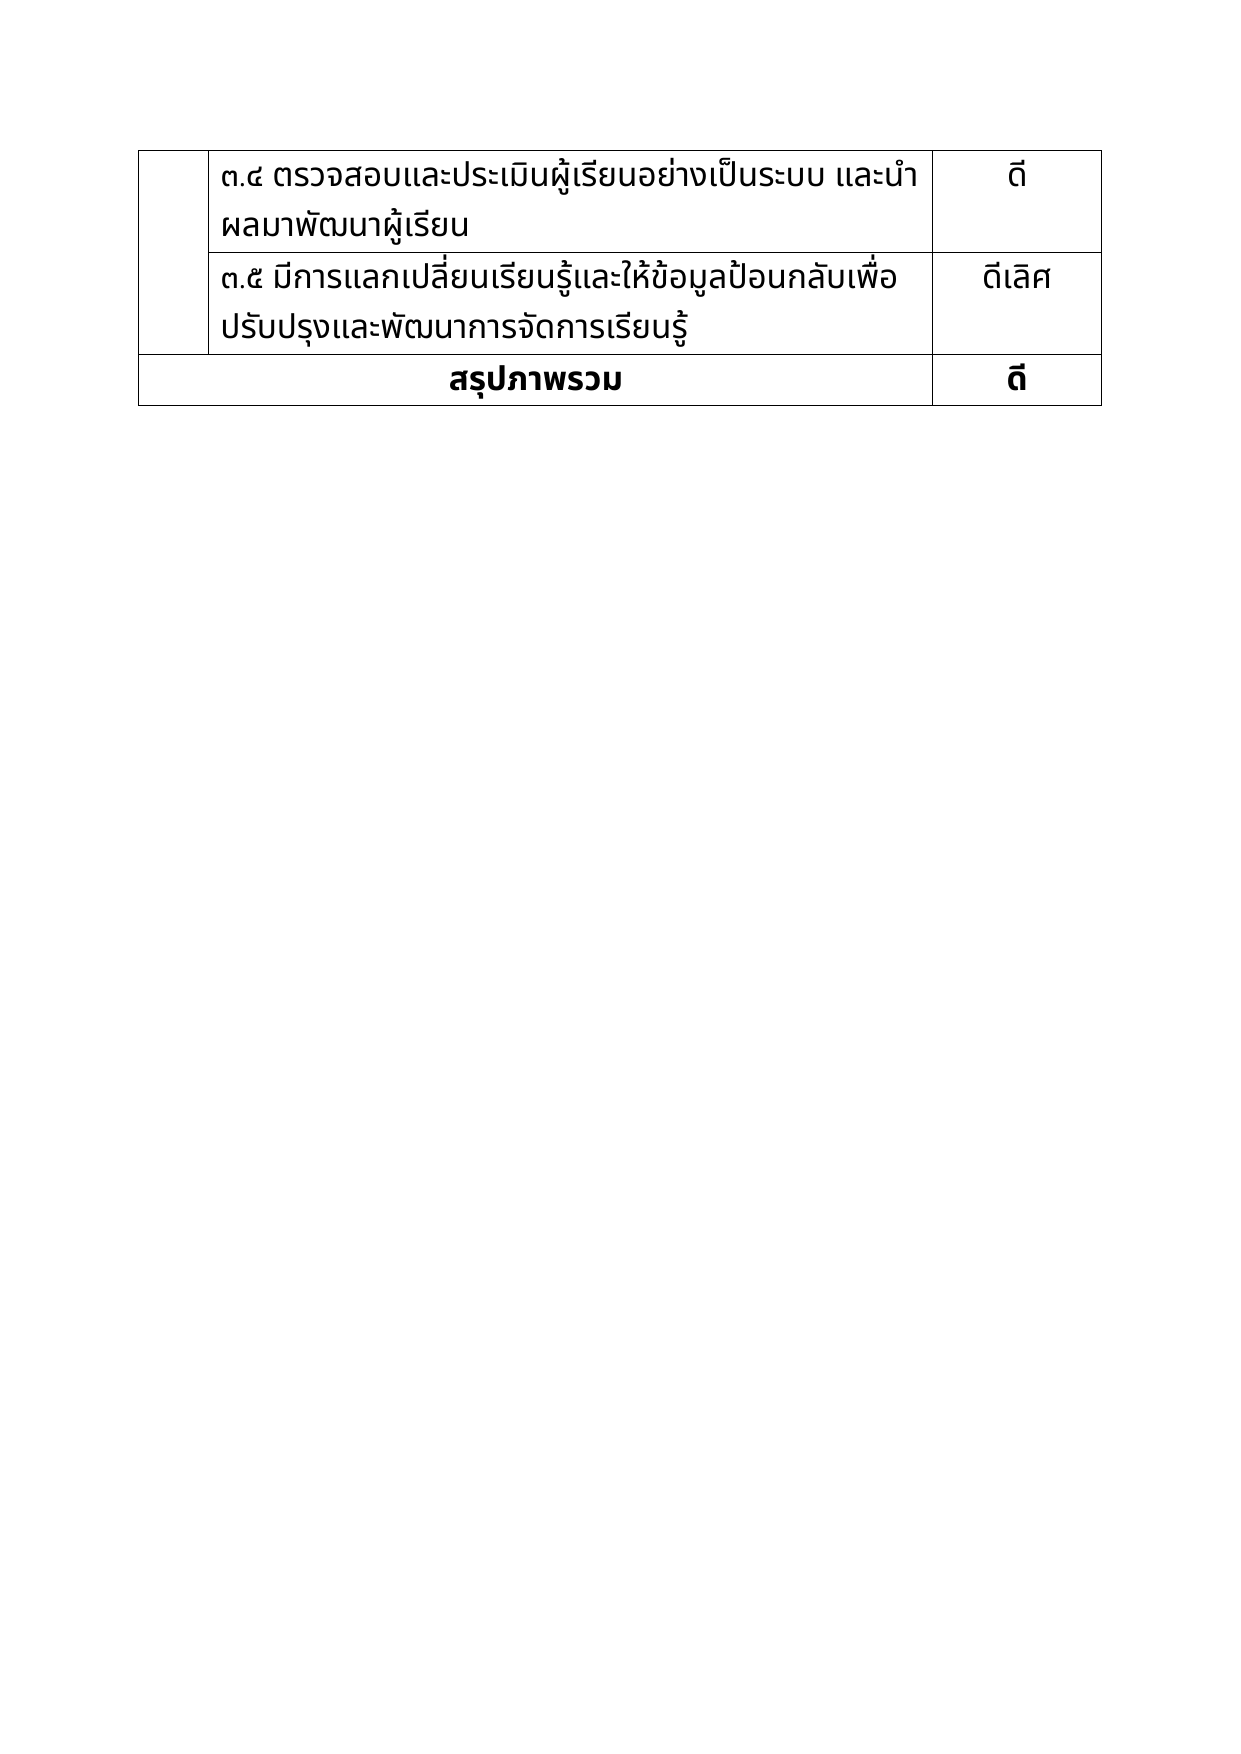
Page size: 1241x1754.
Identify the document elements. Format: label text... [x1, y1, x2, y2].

table_cell ๓.๔ ตรวจสอบและประเมินผู้เรียนอย่างเป็นระบบ และนำผลมาพัฒนาผู้เรียน [209, 151, 932, 252]
table_cell ดี [933, 355, 1101, 405]
table_cell ดี [933, 151, 1101, 252]
table_cell ดีเลิศ [933, 253, 1101, 354]
table_cell ๓.๕ มีการแลกเปลี่ยนเรียนรู้และให้ข้อมูลป้อนกลับเพื่อปรับปรุงและพัฒนาการจัดการเรียนรู้ [209, 253, 932, 354]
table_cell สรุปภาพรวม [139, 355, 932, 405]
